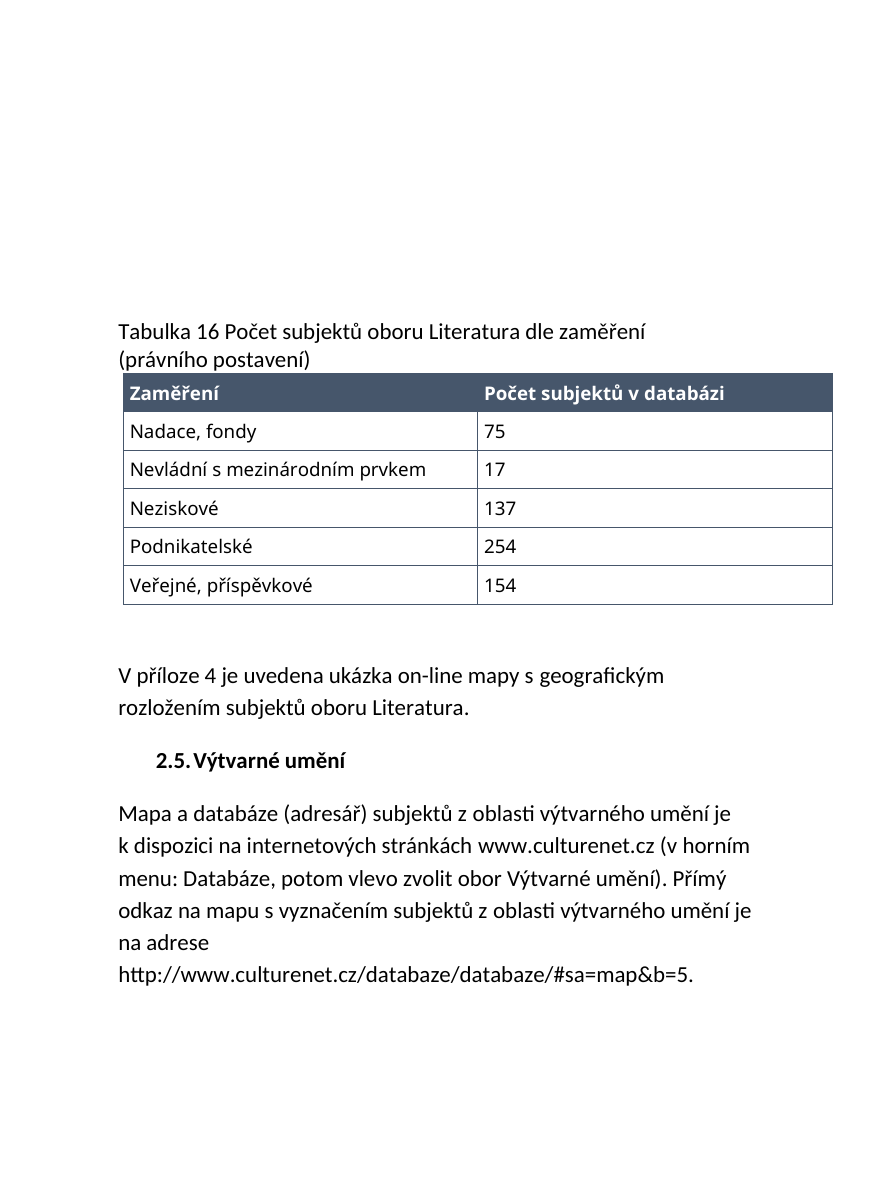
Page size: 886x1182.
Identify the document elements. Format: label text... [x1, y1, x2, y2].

table_header Počet subjektů v databázi [478, 374, 832, 411]
text Mapa a databáze (adresář) subjektů z oblasti výtvarného umění je k dispozici na internetových stránkách www.culturenet.cz (v horním menu: Databáze, potom vlevo zvolit obor Výtvarné umění). Přímý odkaz na mapu s vyznačením subjektů z oblasti výtvarného umění je na adrese http://www.culturenet.cz/databaze/databaze/#sa=map&b=5. [118, 799, 768, 988]
table_cell 17 [478, 451, 832, 488]
table_cell Veřejné, příspěvkové [124, 566, 477, 603]
table_header Zaměření [124, 374, 477, 411]
list Výtvarné umění [156, 746, 768, 774]
table_cell Nevládní s mezinárodním prvkem [124, 451, 477, 488]
table_cell 254 [478, 528, 832, 565]
table_cell 75 [478, 412, 832, 450]
table_cell 154 [478, 566, 832, 603]
text V příloze 4 je uvedena ukázka on-line mapy s geografickým rozložením subjektů oboru Literatura. [118, 661, 768, 721]
text Tabulka 16 Počet subjektů oboru Literatura dle zaměření [118, 317, 768, 345]
table_cell 137 [478, 489, 832, 527]
table_cell Podnikatelské [124, 528, 477, 565]
table_cell Nadace, fondy [124, 412, 477, 450]
table_cell Neziskové [124, 489, 477, 527]
text (právního postavení) [118, 345, 768, 373]
